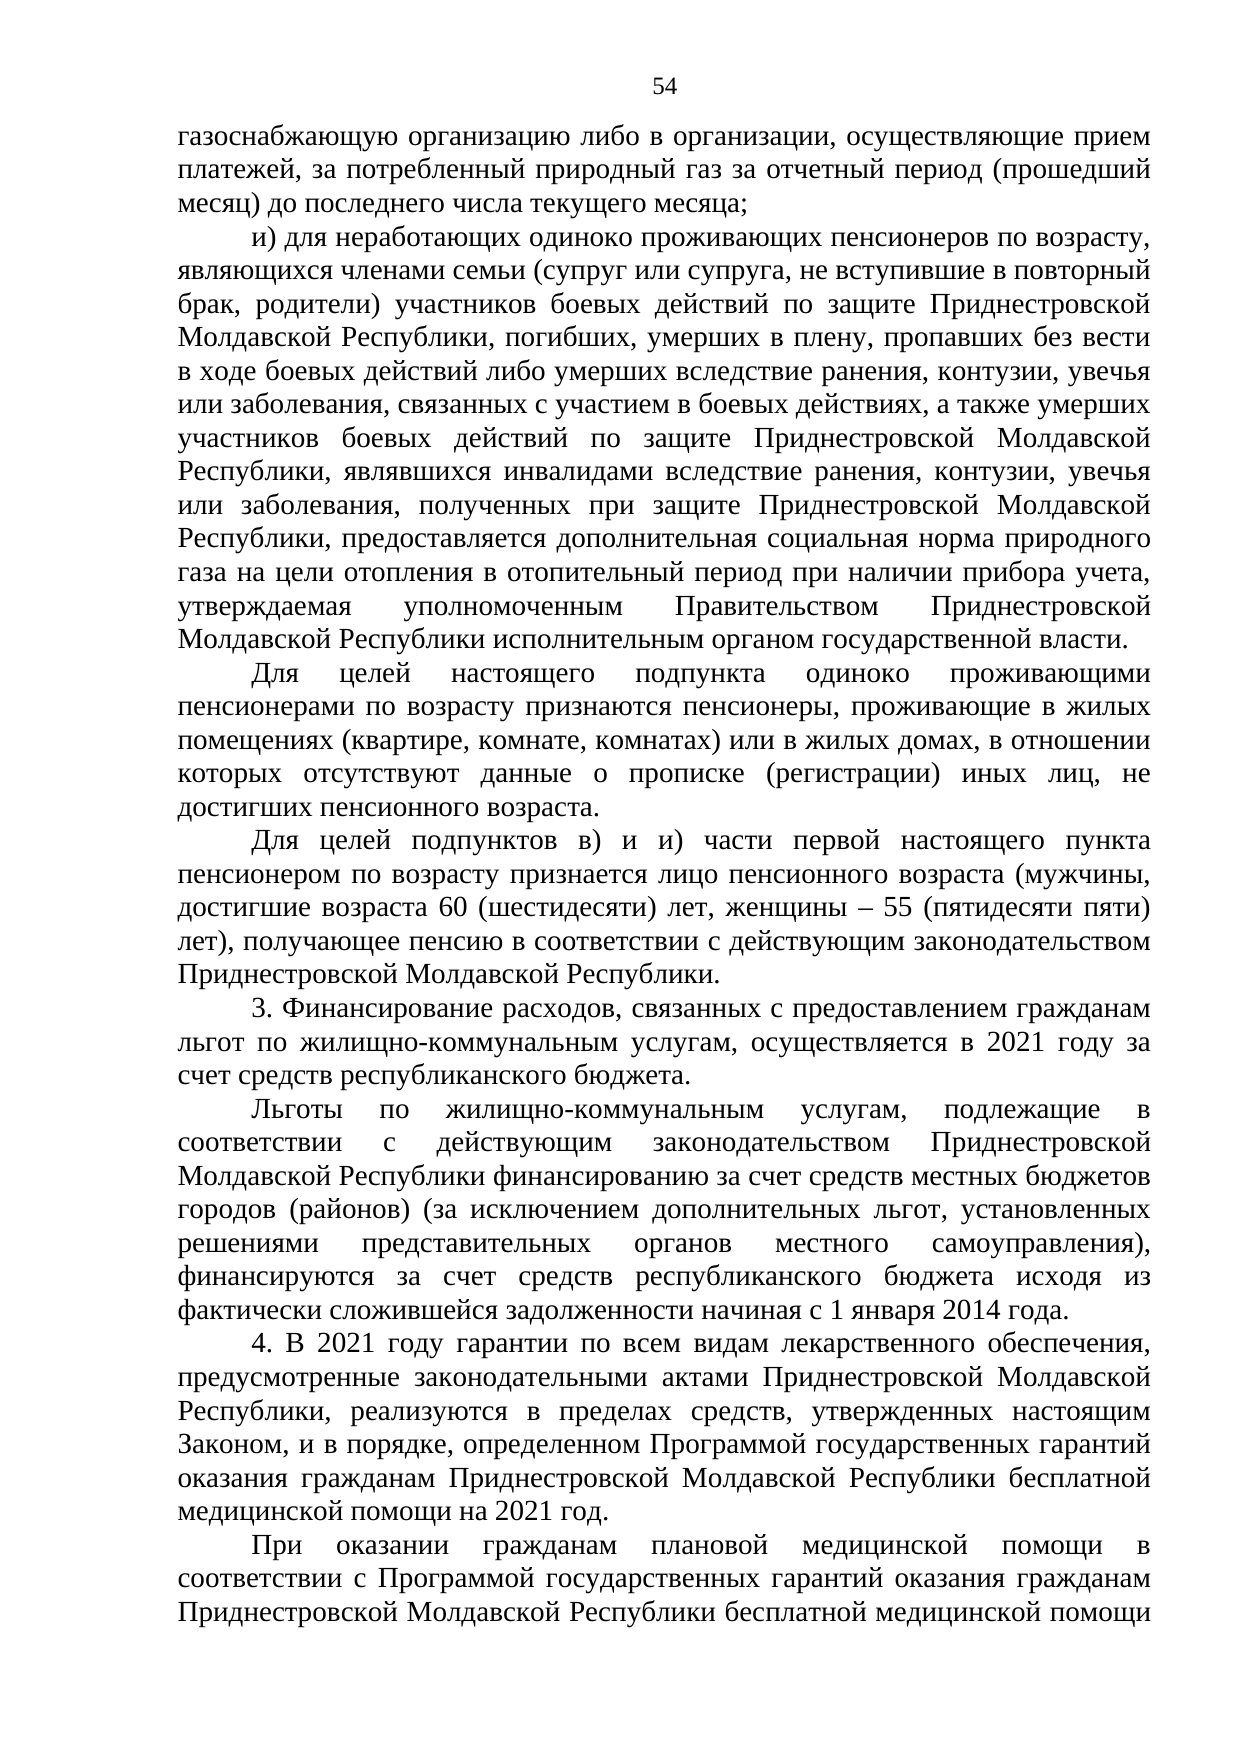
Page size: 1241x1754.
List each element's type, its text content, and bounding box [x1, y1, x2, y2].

text Для целей подпунктов в) и и) части первой настоящего пункта пенсионером по возрасту признается лицо пенсионного возраста (мужчины, достигшие возраста 60 (шестидесяти) лет, женщины – 55 (пятидесяти пяти) лет), получающее пенсию в соответствии с действующим законодательством Приднестровской Молдавской Республики. [177, 822, 1152, 990]
text Для целей настоящего подпункта одиноко проживающими пенсионерами по возрасту признаются пенсионеры, проживающие в жилых помещениях (квартире, комнате, комнатах) или в жилых домах, в отношении которых отсутствуют данные о прописке (регистрации) иных лиц, не достигших пенсионного возраста. [177, 655, 1152, 822]
text Льготы по жилищно-коммунальным услугам, подлежащие в соответствии с действующим законодательством Приднестровской Молдавской Республики финансированию за счет средств местных бюджетов городов (районов) (за исключением дополнительных льгот, установленных решениями представительных органов местного самоуправления), финансируются за счет средств республиканского бюджета исходя из фактически сложившейся задолженности начиная с 1 января 2014 года. [177, 1091, 1152, 1326]
text 3. Финансирование расходов, связанных с предоставлением гражданам льгот по жилищно-коммунальным услугам, осуществляется в 2021 году за счет средств республиканского бюджета. [177, 990, 1152, 1091]
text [177, 118, 1152, 219]
text и) для неработающих одиноко проживающих пенсионеров по возрасту, являющихся членами семьи (супруг или супруга, не вступившие в повторный брак, родители) участников боевых действий по защите Приднестровской Молдавской Республики, погибших, умерших в плену, пропавших без вести в ходе боевых действий либо умерших вследствие ранения, контузии, увечья или заболевания, связанных с участием в боевых действиях, а также умерших участников боевых действий по защите Приднестровской Молдавской Республики, являвшихся инвалидами вследствие ранения, контузии, увечья или заболевания, полученных при защите Приднестровской Молдавской Республики, предоставляется дополнительная социальная норма природного газа на цели отопления в отопительный период при наличии прибора учета, утверждаемая уполномоченным Правительством Приднестровской Молдавской Республики исполнительным органом государственной власти. [177, 219, 1152, 655]
text 4. В 2021 году гарантии по всем видам лекарственного обеспечения, предусмотренные законодательными актами Приднестровской Молдавской Республики, реализуются в пределах средств, утвержденных настоящим Законом, и в порядке, определенном Программой государственных гарантий оказания гражданам Приднестровской Молдавской Республики бесплатной медицинской помощи на 2021 год. [177, 1326, 1152, 1527]
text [177, 1527, 1152, 1627]
